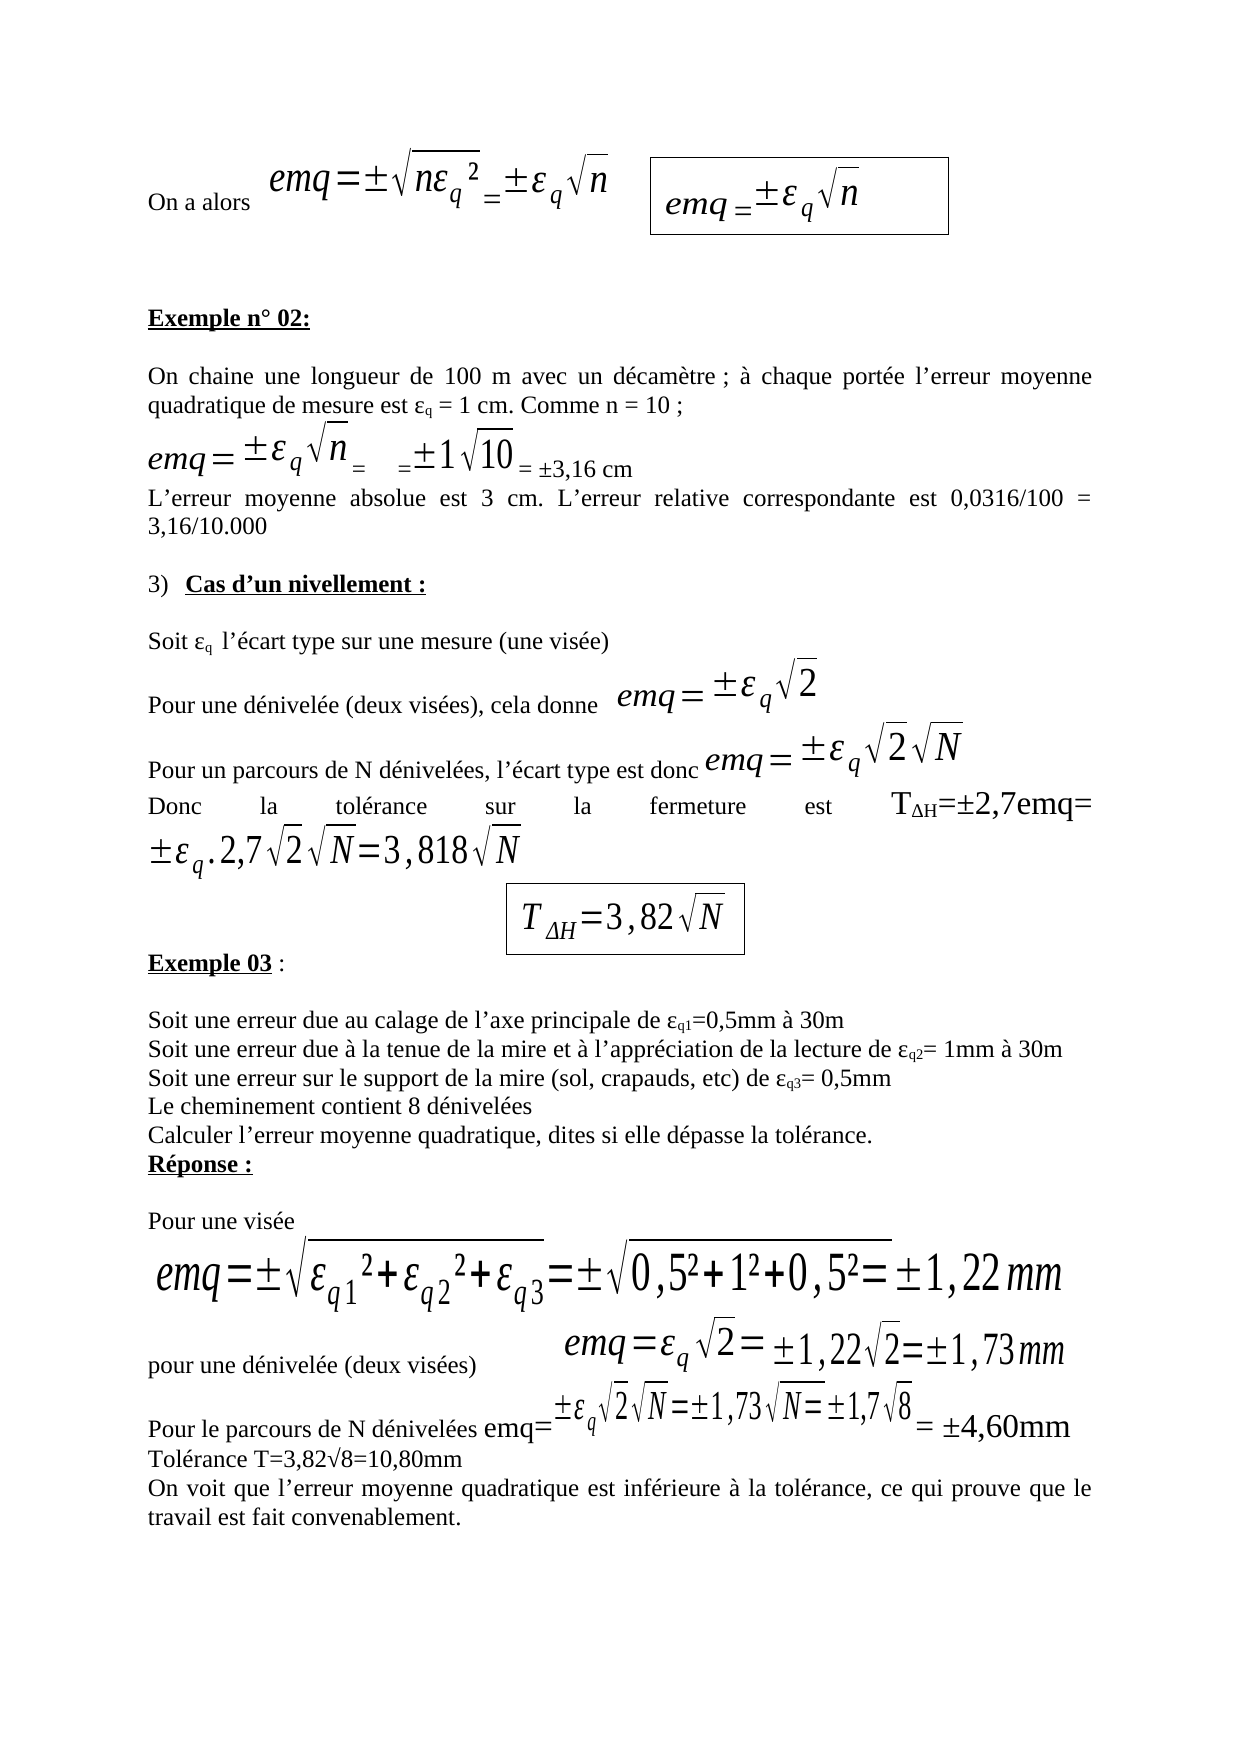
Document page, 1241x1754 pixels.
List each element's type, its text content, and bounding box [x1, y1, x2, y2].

text Pour le parcours de N dénivelées emq== ±4,60mm [148, 1378, 1093, 1444]
text Soit εq l’écart type sur une mesure (une visée) [148, 626, 1093, 655]
text pour une dénivelée (deux visées) [148, 1314, 1093, 1378]
text L’erreur moyenne absolue est . L’erreur relative correspondante est 0,0316/100 = 3,16/10.000 [148, 483, 1093, 540]
text On chaine une longueur de avec un décamètre ; à chaque portée l’erreur moyenne quadratique de mesure est εq = . Comme n = 10 ; [148, 361, 1093, 418]
text Pour une visée [148, 1206, 1093, 1235]
text Soit une erreur sur le support de la mire (sol, crapauds, etc) de εq3= 0,5mm [148, 1063, 1093, 1091]
text Pour un parcours de N dénivelées, l’écart type est donc [148, 719, 1093, 783]
text = == ± [148, 418, 1093, 483]
text Donc la tolérance sur la fermeture est TΔH=±2,7emq= [148, 783, 1093, 881]
text Le cheminement contient 8 dénivelées [148, 1091, 1093, 1120]
text Réponse : [148, 1149, 1093, 1178]
list Cas d’un nivellement : [148, 569, 1093, 598]
text Exemple 03 : [148, 948, 1093, 976]
text Soit une erreur due à la tenue de la mire et à l’appréciation de la lecture de εq2= 1mm à 30m [148, 1034, 1093, 1063]
text Calculer l’erreur moyenne quadratique, dites si elle dépasse la tolérance. [148, 1120, 1093, 1149]
text Tolérance T=3,82√8=10,80mm [148, 1444, 1093, 1473]
text Pour une dénivelée (deux visées), cela donne [148, 655, 1093, 719]
text On a alors = [148, 148, 1093, 217]
text Soit une erreur due au calage de l’axe principale de εq1=0,5mm à 30m [148, 1005, 1093, 1034]
text On voit que l’erreur moyenne quadratique est inférieure à la tolérance, ce qui prouve que le travail est fait convenablement. [148, 1473, 1093, 1531]
text Exemple n° 02: [148, 303, 1093, 332]
